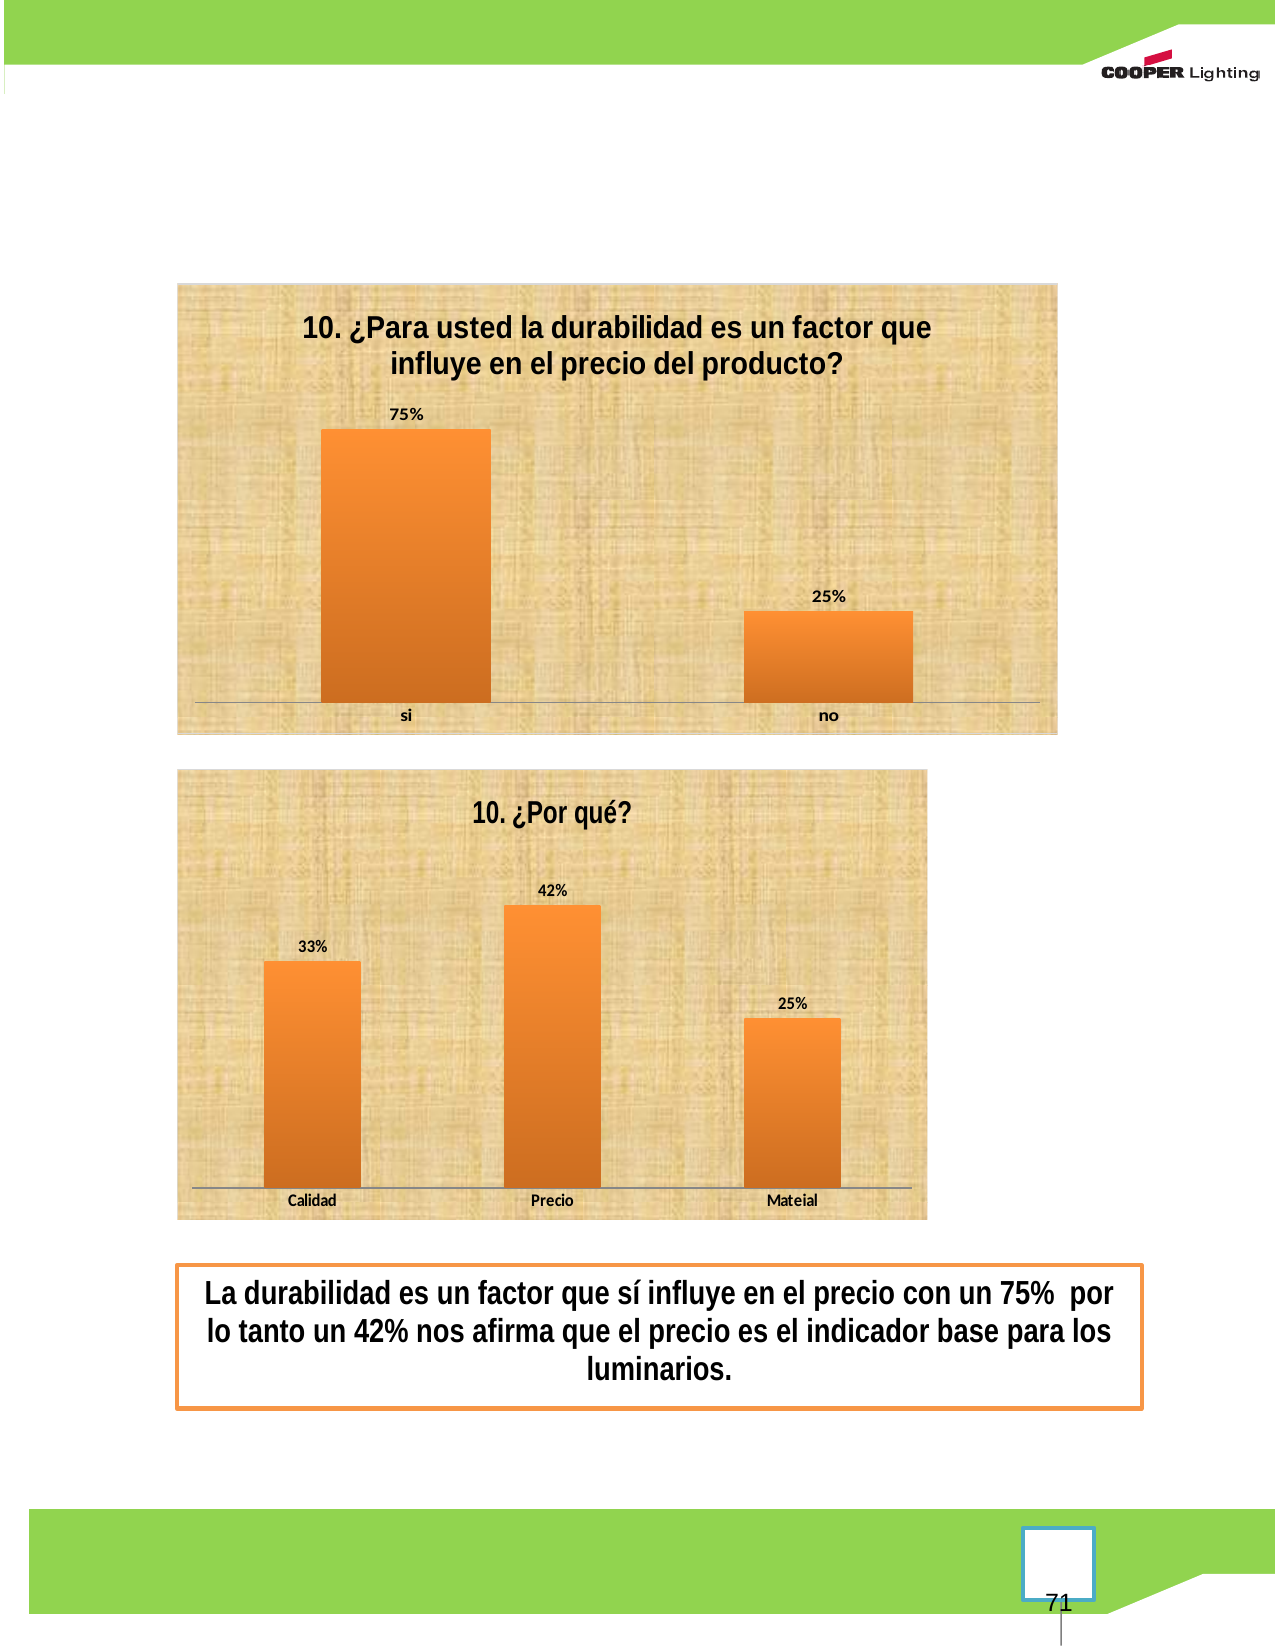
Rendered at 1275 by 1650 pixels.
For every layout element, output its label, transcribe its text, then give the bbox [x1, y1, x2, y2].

picture [1113, 65, 1159, 80]
picture [1247, 69, 1260, 82]
picture [1203, 69, 1216, 82]
picture [178, 285, 1057, 733]
picture [177, 770, 928, 1220]
